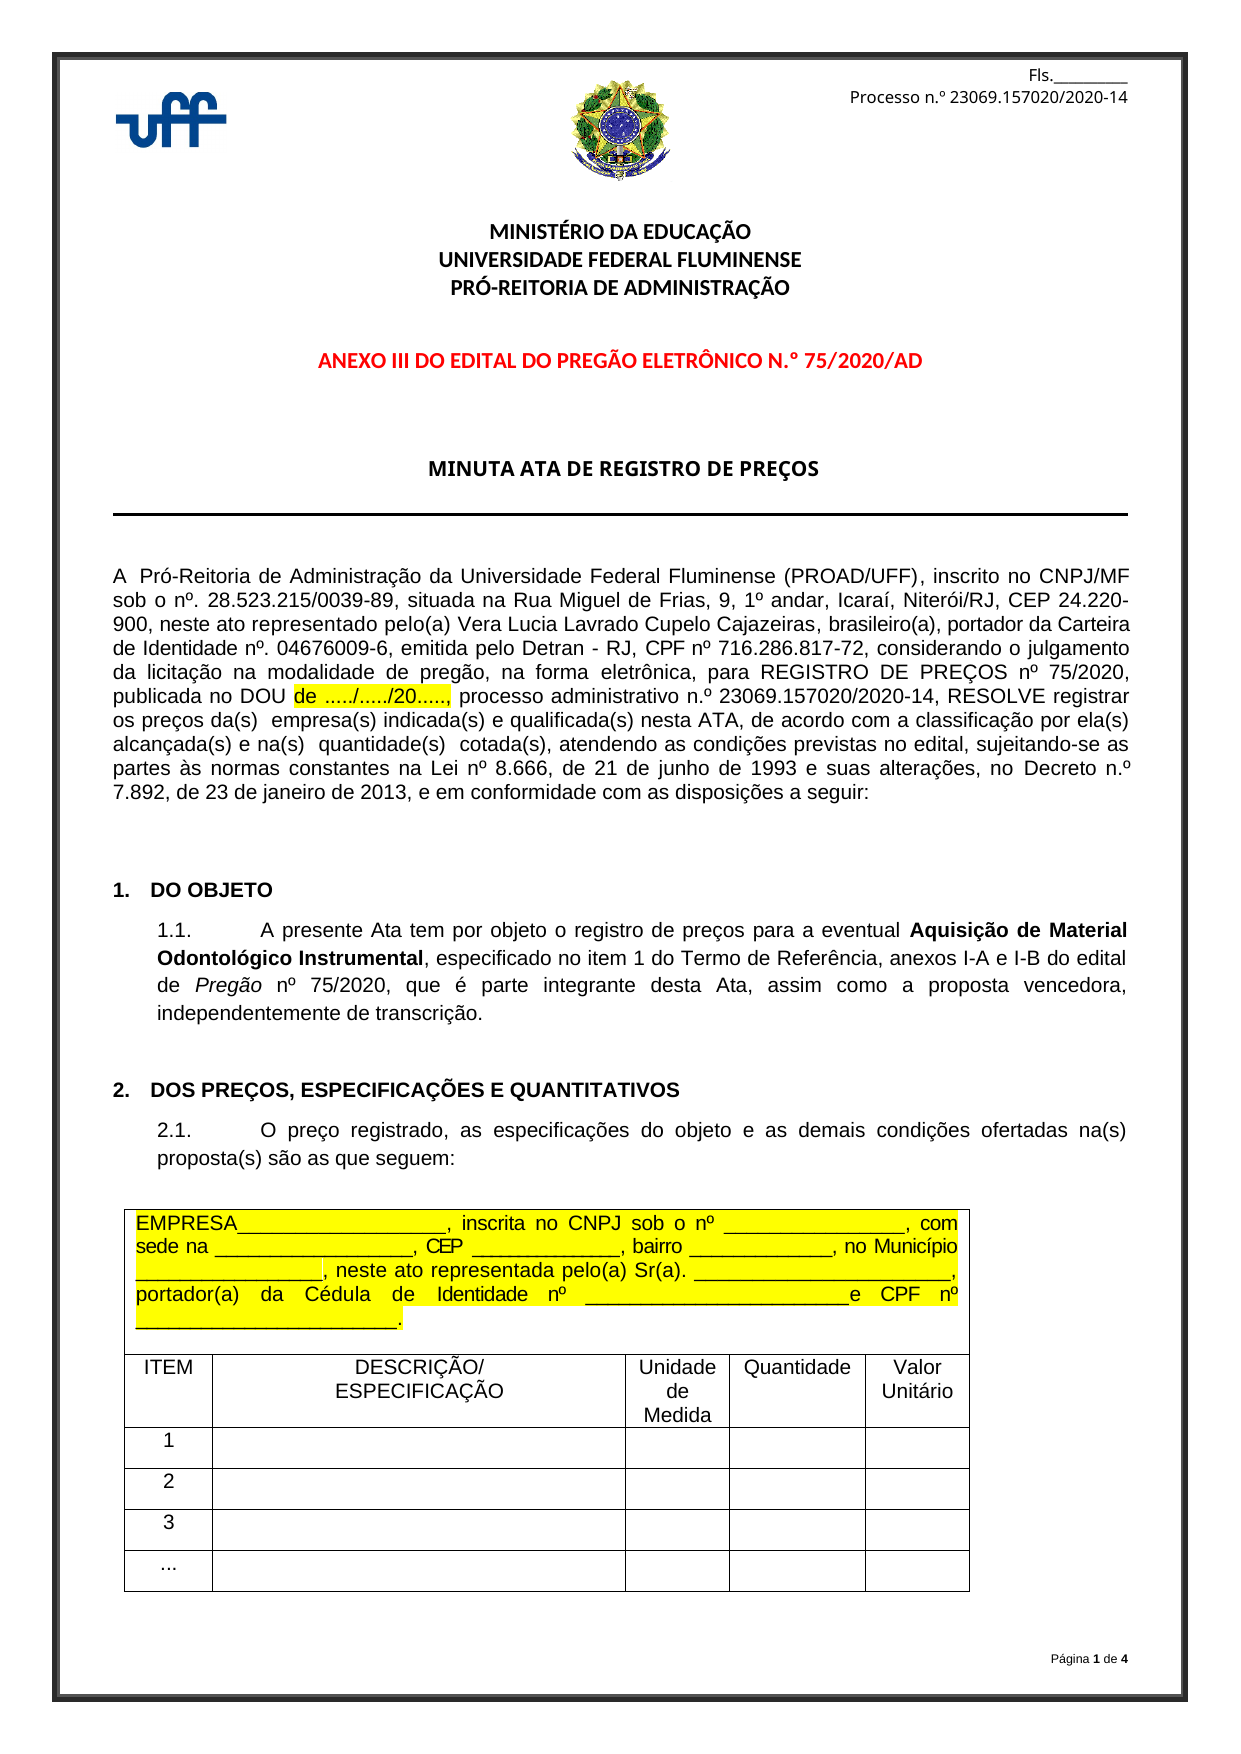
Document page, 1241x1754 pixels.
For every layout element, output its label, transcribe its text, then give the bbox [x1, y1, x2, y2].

table_cell [213, 1469, 625, 1509]
table_header EMPRESA__________________, inscrita no CNPJ sob o nº ________________, com sede na __________________, CEP ________________, bairro _____________, no Município _________________, neste ato representada pelo(a) Sr(a). ______________________, portador(a) da Cédula de Identidade nº ________________________e CPF nº ________________________. [125, 1210, 969, 1354]
list DOS PREÇOS, ESPECIFICAÇÕES E QUANTITATIVOS [113, 1078, 1128, 1102]
text PRÓ-REITORIA DE ADMINISTRAÇÃO [113, 273, 1128, 302]
table_cell [213, 1510, 625, 1550]
list O preço registrado, as especificações do objeto e as demais condições ofertadas na(s) proposta(s) são as que seguem: [157, 1118, 1128, 1169]
picture [567, 80, 673, 182]
table_cell Quantidade [730, 1355, 865, 1427]
table_cell 1 [125, 1428, 212, 1468]
text A Pró-Reitoria de Administração da Universidade Federal Fluminense (PROAD/UFF), inscrito no CNPJ/MF sob o nº. 28.523.215/0039-89, situada na Rua Miguel de Frias, 9, 1º andar, Icaraí, Niterói/RJ, CEP 24.220-900, neste ato representado pelo(a) Vera Lucia Lavrado Cupelo Cajazeiras, brasileiro(a), portador da Carteira de Identidade nº. 04676009-6, emitida pelo Detran - RJ, CPF nº 716.286.817-72, considerando o julgamento da licitação na modalidade de pregão, na forma eletrônica, para REGISTRO DE PREÇOS nº 75/2020, publicada no DOU de ...../...../20....., processo administrativo n.º 23069.157020/2020-14, RESOLVE registrar os preços da(s) empresa(s) indicada(s) e qualificada(s) nesta ATA, de acordo com a classificação por ela(s) alcançada(s) e na(s) quantidade(s) cotada(s), atendendo as condições previstas no edital, sujeitando-se as partes às normas constantes na Lei nº 8.666, de 21 de junho de 1993 e suas alterações, no Decreto n.º 7.892, de 23 de janeiro de 2013, e em conformidade com as disposições a seguir: [113, 564, 1131, 804]
table_cell ... [125, 1551, 212, 1591]
table_cell [866, 1428, 969, 1468]
table_cell [730, 1469, 865, 1509]
table_cell [866, 1510, 969, 1550]
table_cell [730, 1551, 865, 1591]
table_cell Unidade de Medida [626, 1355, 729, 1427]
table_cell [626, 1428, 729, 1468]
table_cell Valor Unitário [866, 1355, 969, 1427]
table_cell [213, 1428, 625, 1468]
list DO OBJETO [113, 878, 1128, 902]
table_cell [730, 1428, 865, 1468]
table_cell [213, 1551, 625, 1591]
table_cell [626, 1510, 729, 1550]
table_cell 3 [125, 1510, 212, 1550]
text ANEXO III DO EDITAL DO PREGÃO ELETRÔNICO N.º 75/2020/AD [113, 346, 1128, 374]
table_cell [866, 1469, 969, 1509]
table_cell DESCRIÇÃO/ ESPECIFICAÇÃO [213, 1355, 625, 1427]
text MINUTA ATA DE REGISTRO DE PREÇOS [113, 454, 1128, 483]
table_cell [626, 1551, 729, 1591]
table_cell [866, 1551, 969, 1591]
table_cell [626, 1469, 729, 1509]
text MINISTÉRIO DA EDUCAÇÃO [113, 217, 1128, 246]
table_cell [730, 1510, 865, 1550]
list A presente Ata tem por objeto o registro de preços para a eventual Aquisição de Material Odontológico Instrumental, especificado no item 1 do Termo de Referência, anexos I-A e I-B do edital de Pregão nº 75/2020, que é parte integrante desta Ata, assim como a proposta vencedora, independentemente de transcrição. [157, 918, 1128, 1024]
subtitle UNIVERSIDADE FEDERAL FLUMINENSE [113, 246, 1128, 273]
table_cell ITEM [125, 1355, 212, 1427]
table_cell 2 [125, 1469, 212, 1509]
picture [114, 92, 227, 153]
